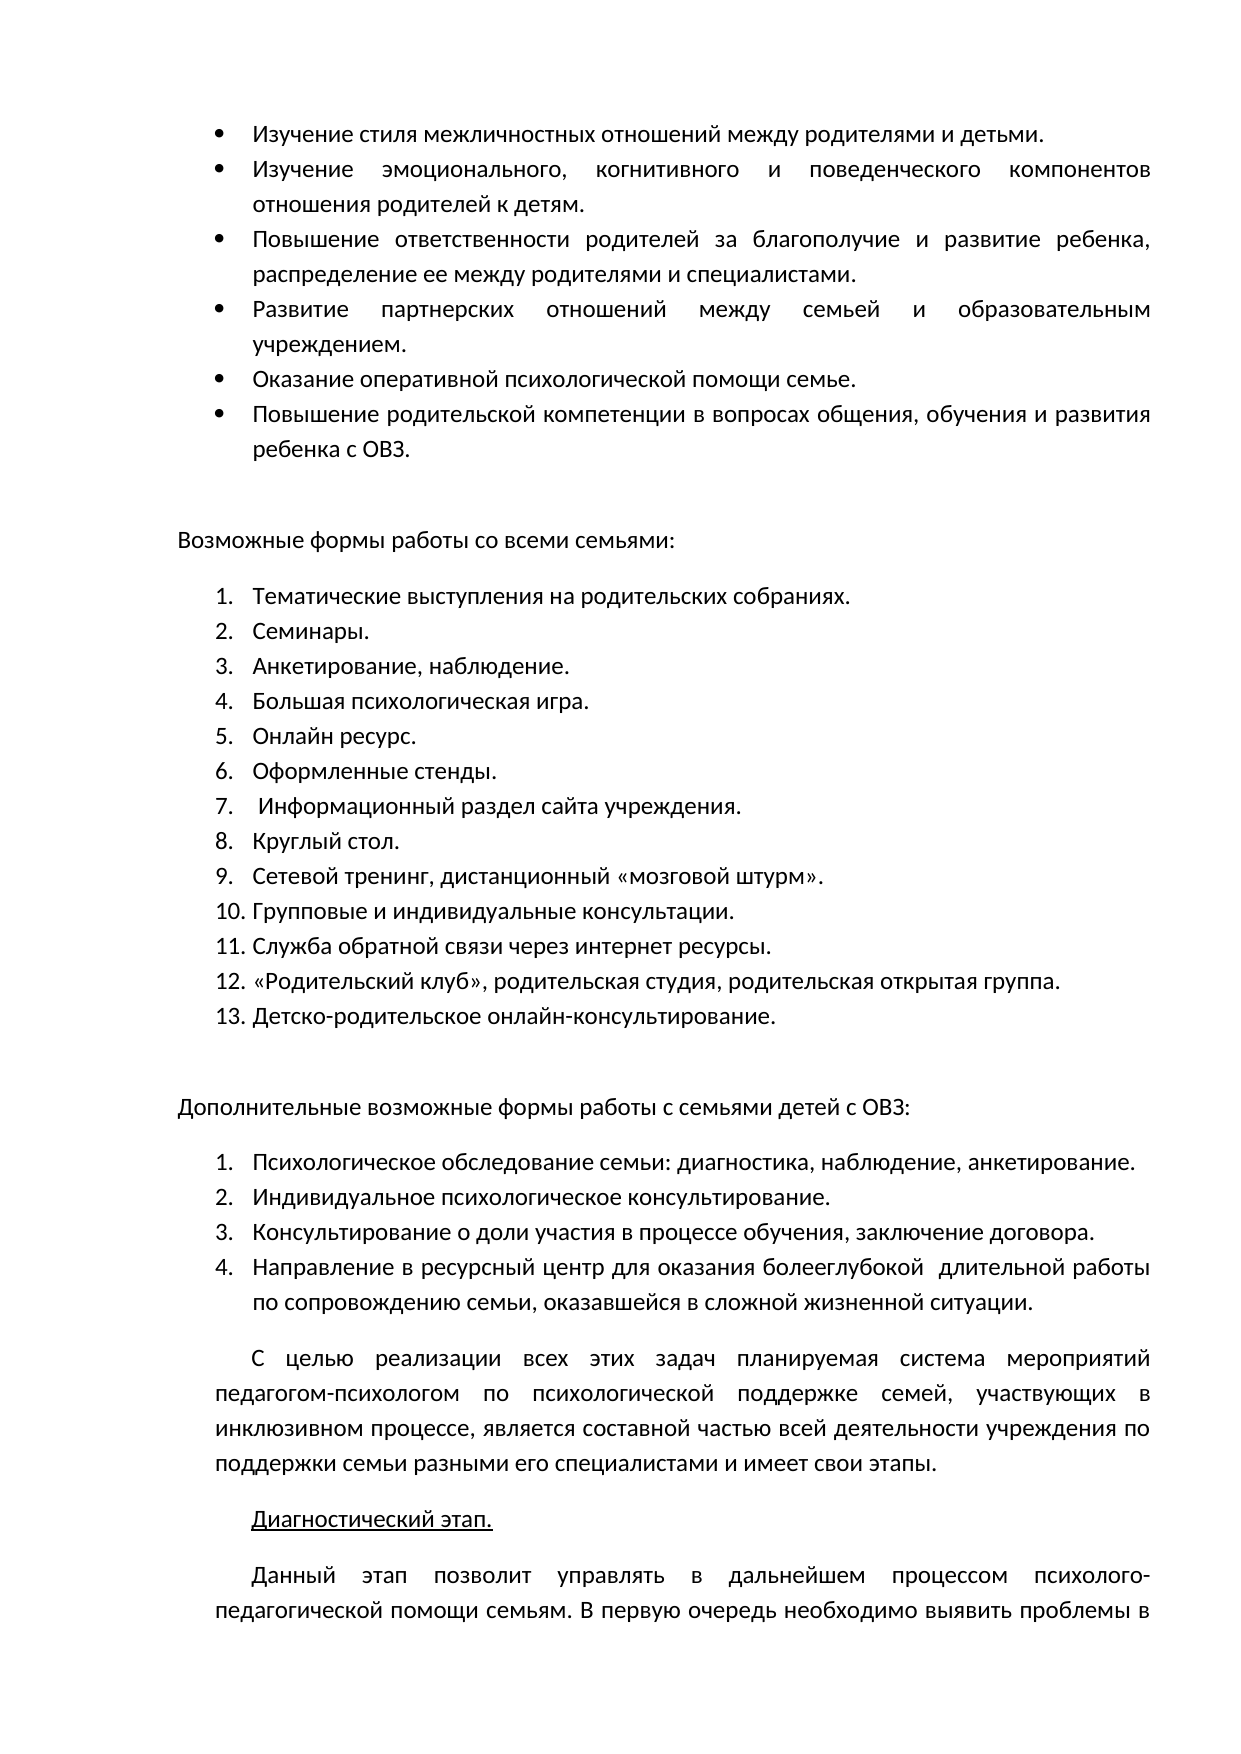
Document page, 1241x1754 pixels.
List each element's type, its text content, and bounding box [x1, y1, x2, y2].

list Информационный раздел сайта учреждения. [215, 790, 1152, 820]
text Диагностический этап. [215, 1503, 1152, 1534]
list Большая психологическая игра. [215, 685, 1152, 715]
list Сетевой тренинг, дистанционный «мозговой штурм». [215, 860, 1152, 890]
list Анкетирование, наблюдение. [215, 650, 1152, 680]
list Детско-родительское онлайн-консультирование. [215, 1000, 1152, 1030]
text Возможные формы работы со всеми семьями: [177, 524, 1152, 554]
list Изучение стиля межличностных отношений между родителями и детьми. [215, 118, 1152, 149]
list Изучение эмоционального, когнитивного и поведенческого компонентов отношения родителей к детям. [215, 153, 1152, 219]
text С целью реализации всех этих задач планируемая система мероприятий педагогом-психологом по психологической поддержке семей, участвующих в инклюзивном процессе, является составной частью всей деятельности учреждения по поддержки семьи разными его специалистами и имеет свои этапы. [215, 1342, 1152, 1478]
list Психологическое обследование семьи: диагностика, наблюдение, анкетирование. [215, 1146, 1152, 1177]
text Дополнительные возможные формы работы с семьями детей с ОВЗ: [177, 1091, 1152, 1121]
list «Родительский клуб», родительская студия, родительская открытая группа. [215, 965, 1152, 995]
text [215, 1559, 1152, 1624]
list Индивидуальное психологическое консультирование. [215, 1181, 1152, 1212]
list Консультирование о доли участия в процессе обучения, заключение договора. [215, 1216, 1152, 1247]
list Повышение ответственности родителей за благополучие и развитие ребенка, распределение ее между родителями и специалистами. [215, 223, 1152, 289]
list Круглый стол. [215, 825, 1152, 855]
list Направление в ресурсный центр для оказания болееглубокой длительной работы по сопровождению семьи, оказавшейся в сложной жизненной ситуации. [215, 1251, 1152, 1317]
list Оказание оперативной психологической помощи семье. [215, 363, 1152, 394]
list Повышение родительской компетенции в вопросах общения, обучения и развития ребенка с ОВЗ. [215, 398, 1152, 464]
list Семинары. [215, 615, 1152, 645]
list Развитие партнерских отношений между семьей и образовательным учреждением. [215, 293, 1152, 359]
list Тематические выступления на родительских собраниях. [215, 580, 1152, 610]
list Групповые и индивидуальные консультации. [215, 895, 1152, 925]
list Служба обратной связи через интернет ресурсы. [215, 930, 1152, 960]
list Оформленные стенды. [215, 755, 1152, 785]
list Онлайн ресурс. [215, 720, 1152, 750]
